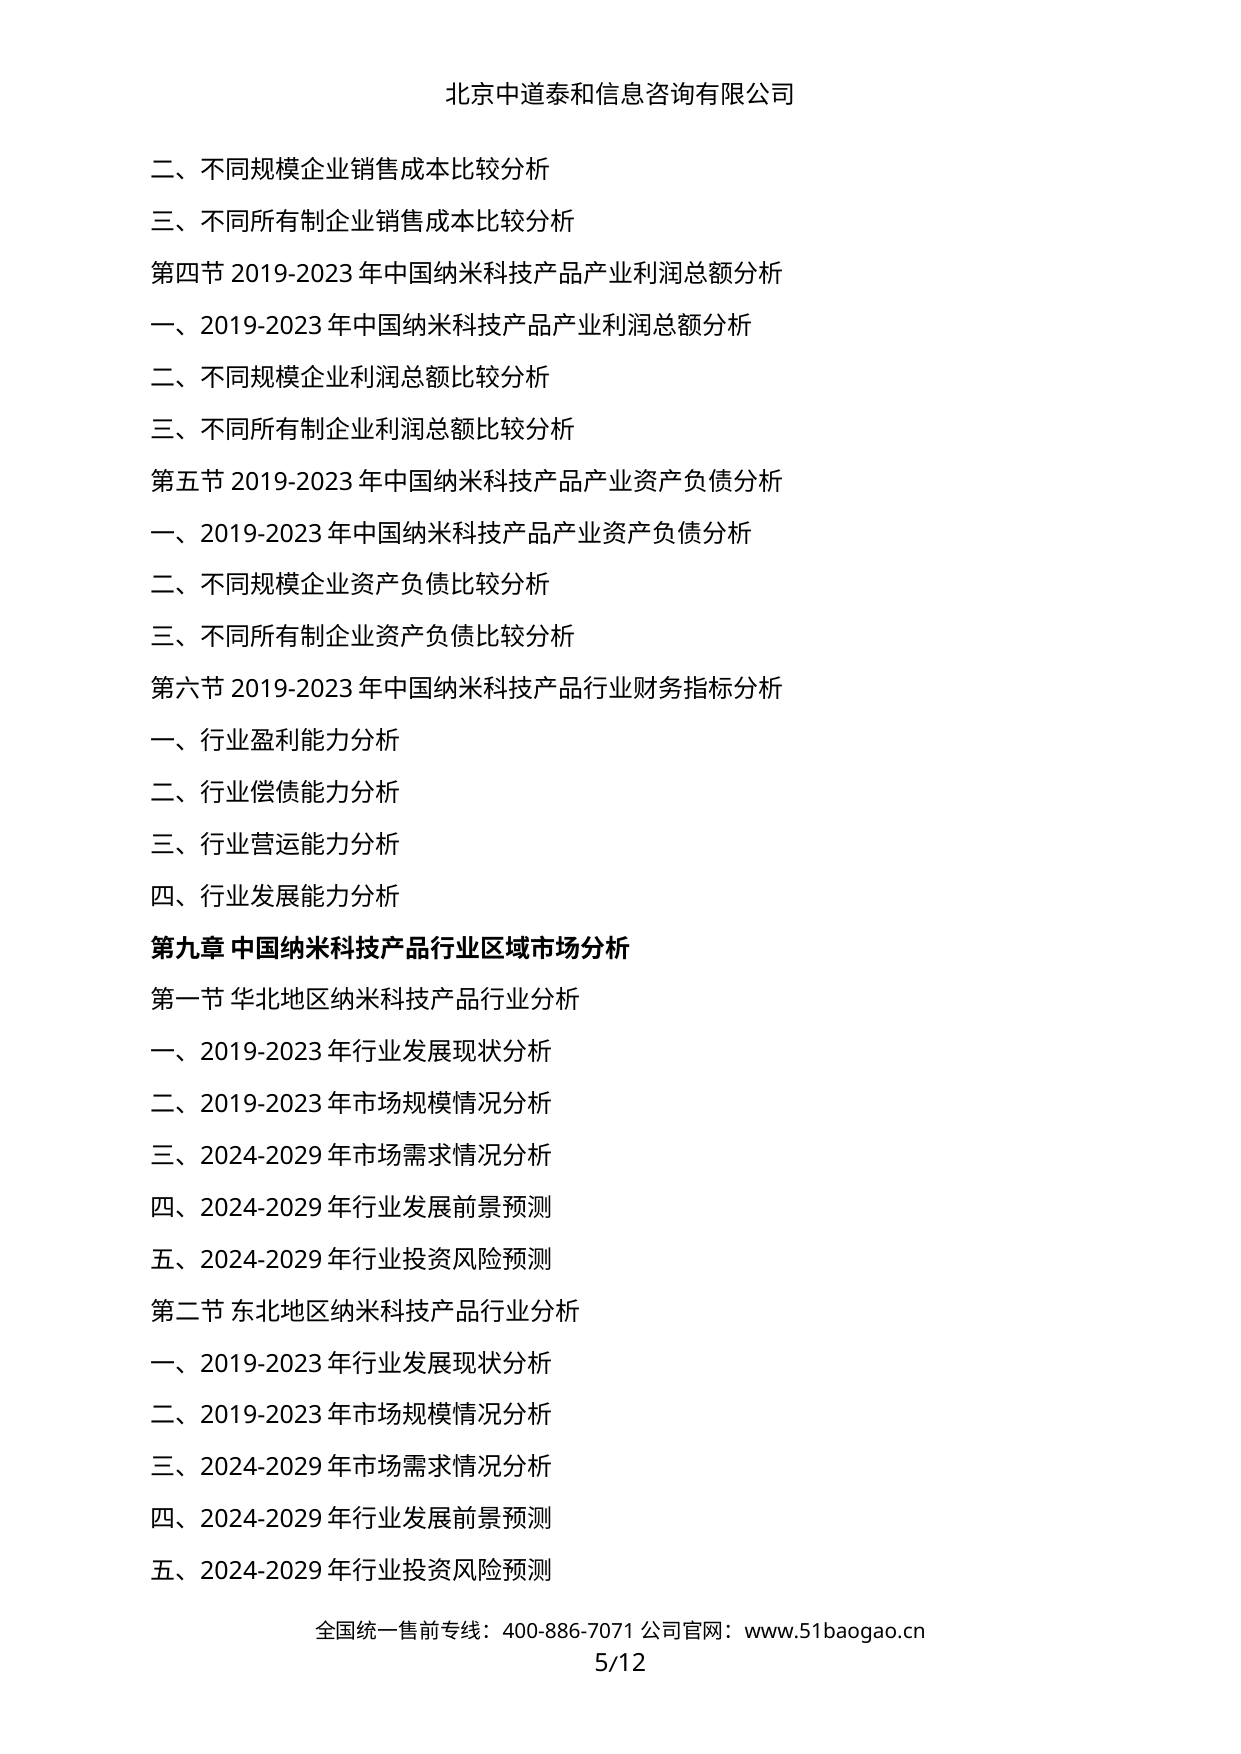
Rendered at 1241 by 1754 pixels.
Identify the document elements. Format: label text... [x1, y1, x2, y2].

text 三、不同所有制企业资产负债比较分析 [150, 617, 1090, 653]
text 四、2024-2029年行业发展前景预测 [150, 1499, 1090, 1535]
text 二、行业偿债能力分析 [150, 772, 1090, 809]
text 二、不同规模企业销售成本比较分析 [150, 150, 1090, 186]
text 三、2024-2029年市场需求情况分析 [150, 1447, 1090, 1483]
text 第五节 2019-2023年中国纳米科技产品产业资产负债分析 [150, 461, 1090, 497]
text 二、不同规模企业资产负债比较分析 [150, 565, 1090, 601]
text 一、2019-2023年中国纳米科技产品产业利润总额分析 [150, 306, 1090, 342]
text 一、2019-2023年行业发展现状分析 [150, 1032, 1090, 1068]
text 五、2024-2029年行业投资风险预测 [150, 1551, 1090, 1587]
text 三、不同所有制企业利润总额比较分析 [150, 409, 1090, 446]
text 第四节 2019-2023年中国纳米科技产品产业利润总额分析 [150, 254, 1090, 290]
text 第二节 东北地区纳米科技产品行业分析 [150, 1291, 1090, 1327]
text 二、2019-2023年市场规模情况分析 [150, 1084, 1090, 1120]
text 五、2024-2029年行业投资风险预测 [150, 1239, 1090, 1276]
text 四、2024-2029年行业发展前景预测 [150, 1187, 1090, 1224]
text 三、行业营运能力分析 [150, 824, 1090, 861]
text 一、2019-2023年行业发展现状分析 [150, 1343, 1090, 1379]
text 三、不同所有制企业销售成本比较分析 [150, 202, 1090, 238]
text 第一节 华北地区纳米科技产品行业分析 [150, 980, 1090, 1016]
text 一、行业盈利能力分析 [150, 721, 1090, 757]
text 第六节 2019-2023年中国纳米科技产品行业财务指标分析 [150, 669, 1090, 705]
text 一、2019-2023年中国纳米科技产品产业资产负债分析 [150, 513, 1090, 549]
text 四、行业发展能力分析 [150, 876, 1090, 912]
text 三、2024-2029年市场需求情况分析 [150, 1136, 1090, 1172]
text 第九章 中国纳米科技产品行业区域市场分析 [150, 928, 1090, 964]
text 二、不同规模企业利润总额比较分析 [150, 357, 1090, 394]
text 二、2019-2023年市场规模情况分析 [150, 1395, 1090, 1431]
